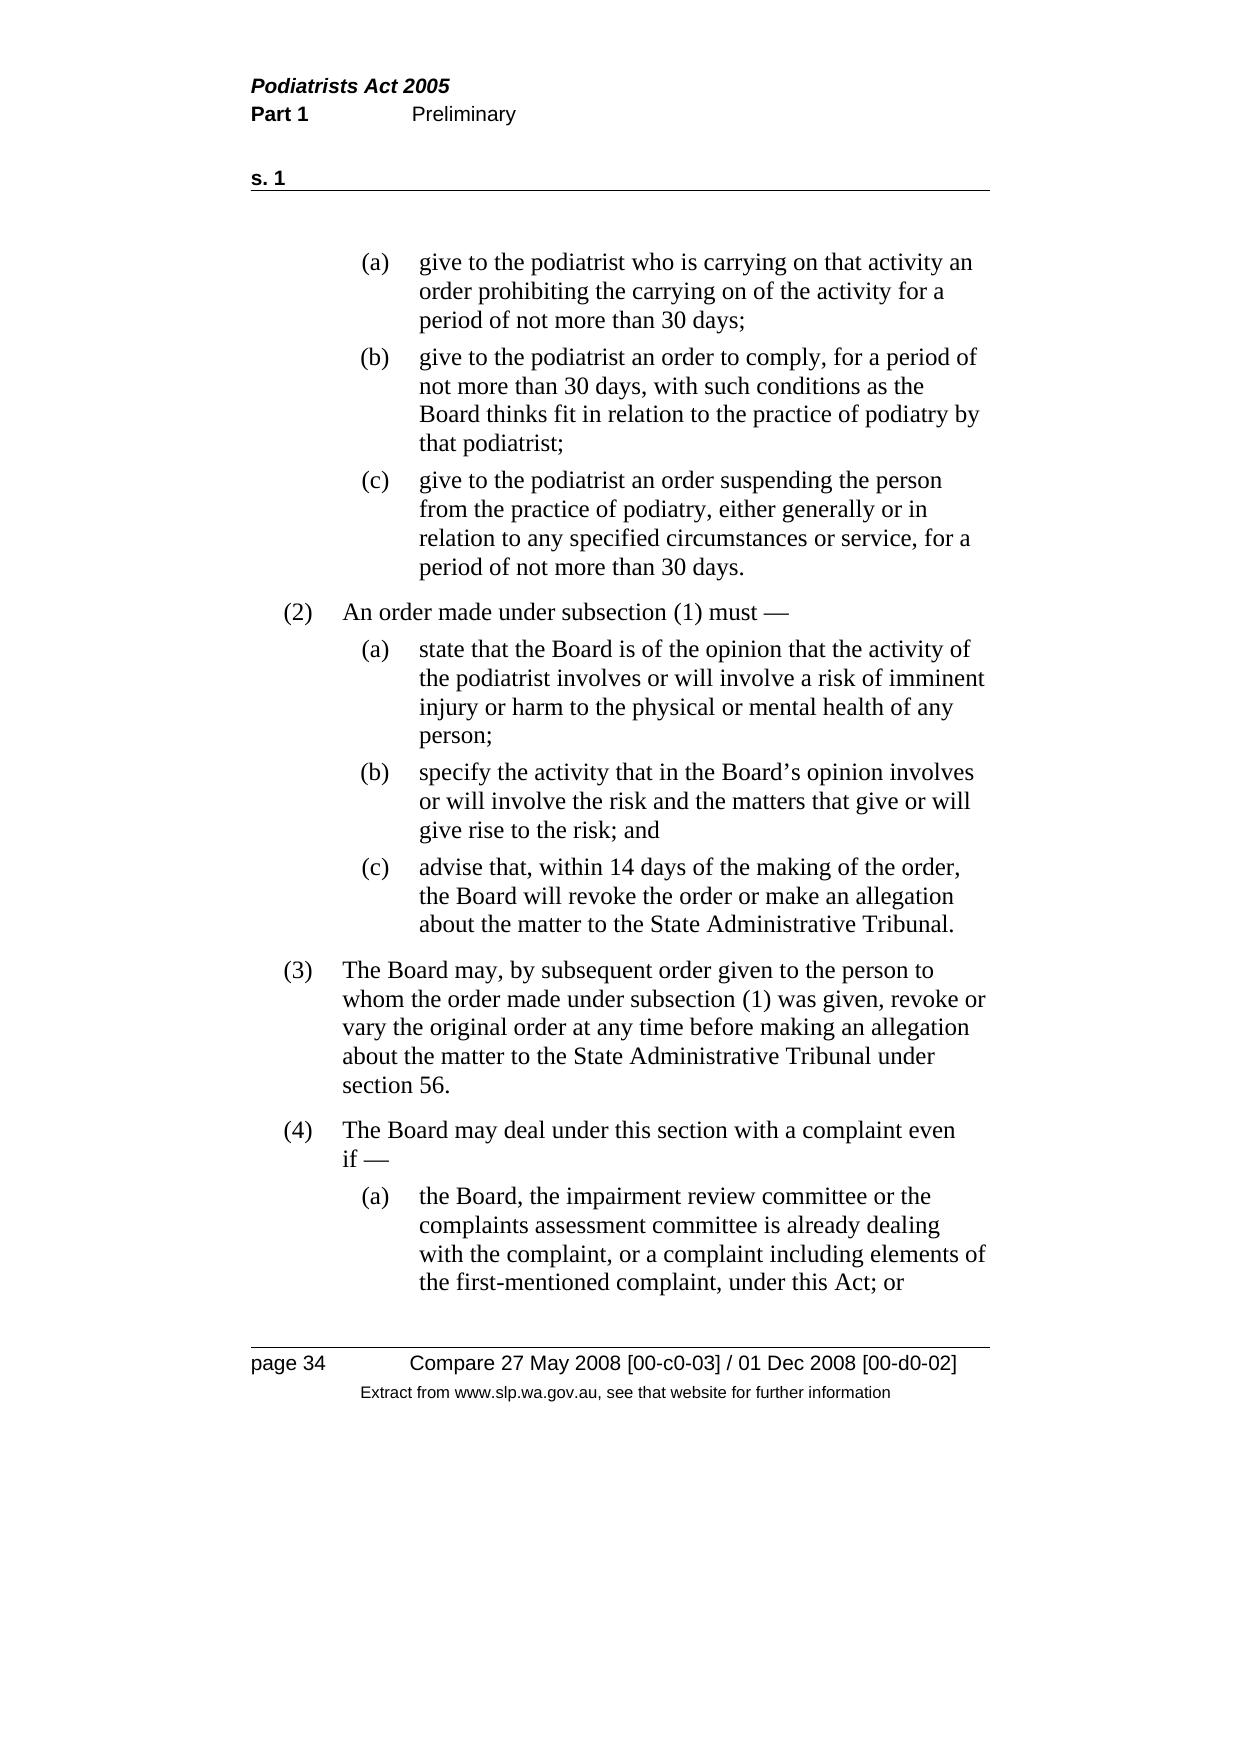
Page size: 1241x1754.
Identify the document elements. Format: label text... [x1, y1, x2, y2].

text (a) state that the Board is of the opinion that the activity of the podiatrist involves or will involve a risk of imminent injury or harm to the physical or mental health of any person; [251, 634, 990, 749]
text (c) give to the podiatrist an order suspending the person from the practice of podiatry, either generally or in relation to any specified circumstances or service, for a period of not more than 30 days. [251, 465, 990, 580]
text (2) An order made under subsection (1) must — [251, 597, 990, 626]
text (4) The Board may deal under this section with a complaint even if — [251, 1115, 990, 1173]
text (b) specify the activity that in the Board’s opinion involves or will involve the risk and the matters that give or will give rise to the risk; and [251, 757, 990, 844]
text (a) give to the podiatrist who is carrying on that activity an order prohibiting the carrying on of the activity for a period of not more than 30 days; [251, 247, 990, 334]
text (b) give to the podiatrist an order to comply, for a period of not more than 30 days, with such conditions as the Board thinks fit in relation to the practice of podiatry by that podiatrist; [251, 342, 990, 457]
text (3) The Board may, by subsequent order given to the person to whom the order made under subsection (1) was given, revoke or vary the original order at any time before making an allegation about the matter to the State Administrative Tribunal under section 56. [251, 955, 990, 1099]
text (a) the Board, the impairment review committee or the complaints assessment committee is already dealing with the complaint, or a complaint including elements of the first-mentioned complaint, under this Act; or [251, 1181, 990, 1296]
text (c) advise that, within 14 days of the making of the order, the Board will revoke the order or make an allegation about the matter to the State Administrative Tribunal. [251, 852, 990, 938]
